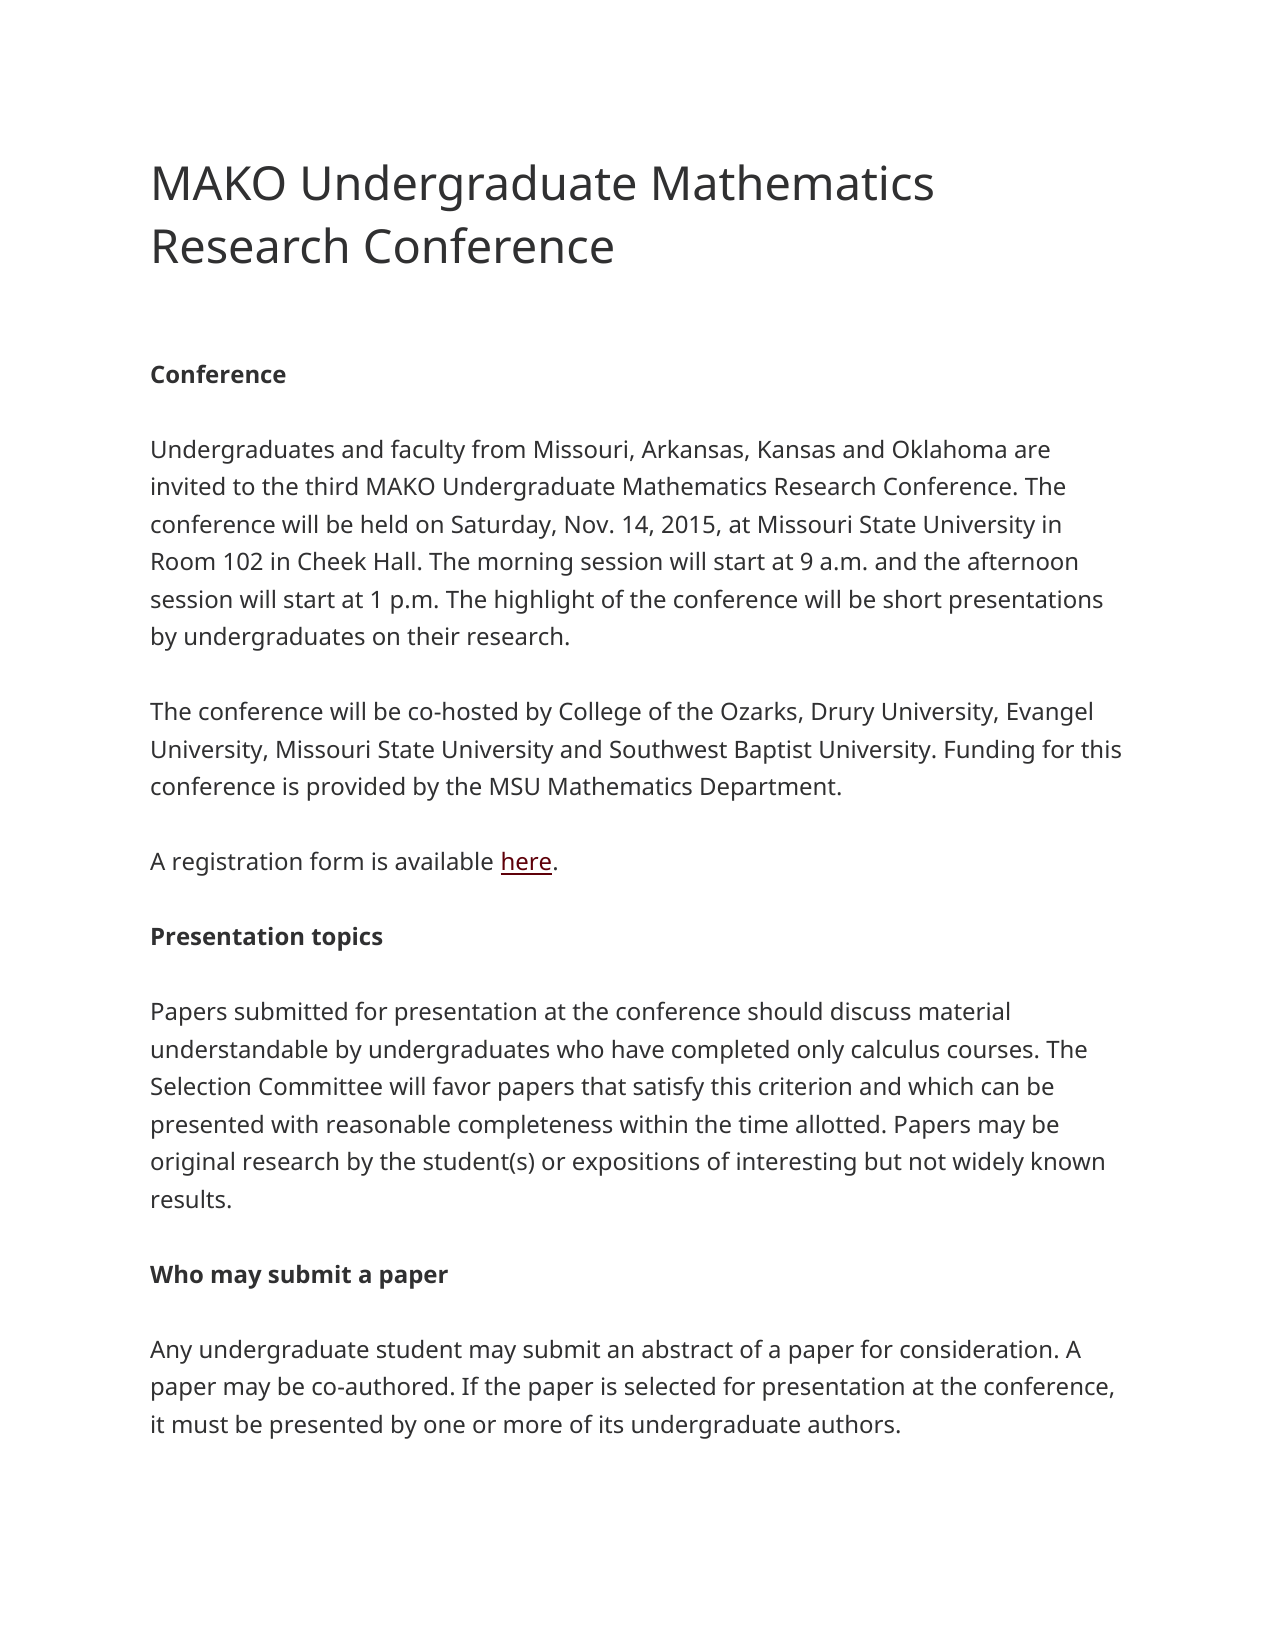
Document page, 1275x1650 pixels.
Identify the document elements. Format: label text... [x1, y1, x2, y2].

text A registration form is available here. [150, 840, 1125, 878]
text Who may submit a paper [150, 1253, 1125, 1290]
subtitle MAKO Undergraduate Mathematics Research Conference [150, 150, 1125, 278]
text Presentation topics [150, 915, 1125, 953]
text Any undergraduate student may submit an abstract of a paper for consideration. A paper may be co-authored. If the paper is selected for presentation at the conference, it must be presented by one or more of its undergraduate authors. [150, 1328, 1125, 1440]
text Undergraduates and faculty from Missouri, Arkansas, Kansas and Oklahoma are invited to the third MAKO Undergraduate Mathematics Research Conference. The conference will be held on Saturday, Nov. 14, 2015, at Missouri State University in Room 102 in Cheek Hall. The morning session will start at 9 a.m. and the afternoon session will start at 1 p.m. The highlight of the conference will be short presentations by undergraduates on their research. [150, 428, 1125, 653]
text Papers submitted for presentation at the conference should discuss material understandable by undergraduates who have completed only calculus courses. The Selection Committee will favor papers that satisfy this criterion and which can be presented with reasonable completeness within the time allotted. Papers may be original research by the student(s) or expositions of interesting but not widely known results. [150, 990, 1125, 1215]
text The conference will be co-hosted by College of the Ozarks, Drury University, Evangel University, Missouri State University and Southwest Baptist University. Funding for this conference is provided by the MSU Mathematics Department. [150, 690, 1125, 803]
text Conference [150, 353, 1125, 390]
